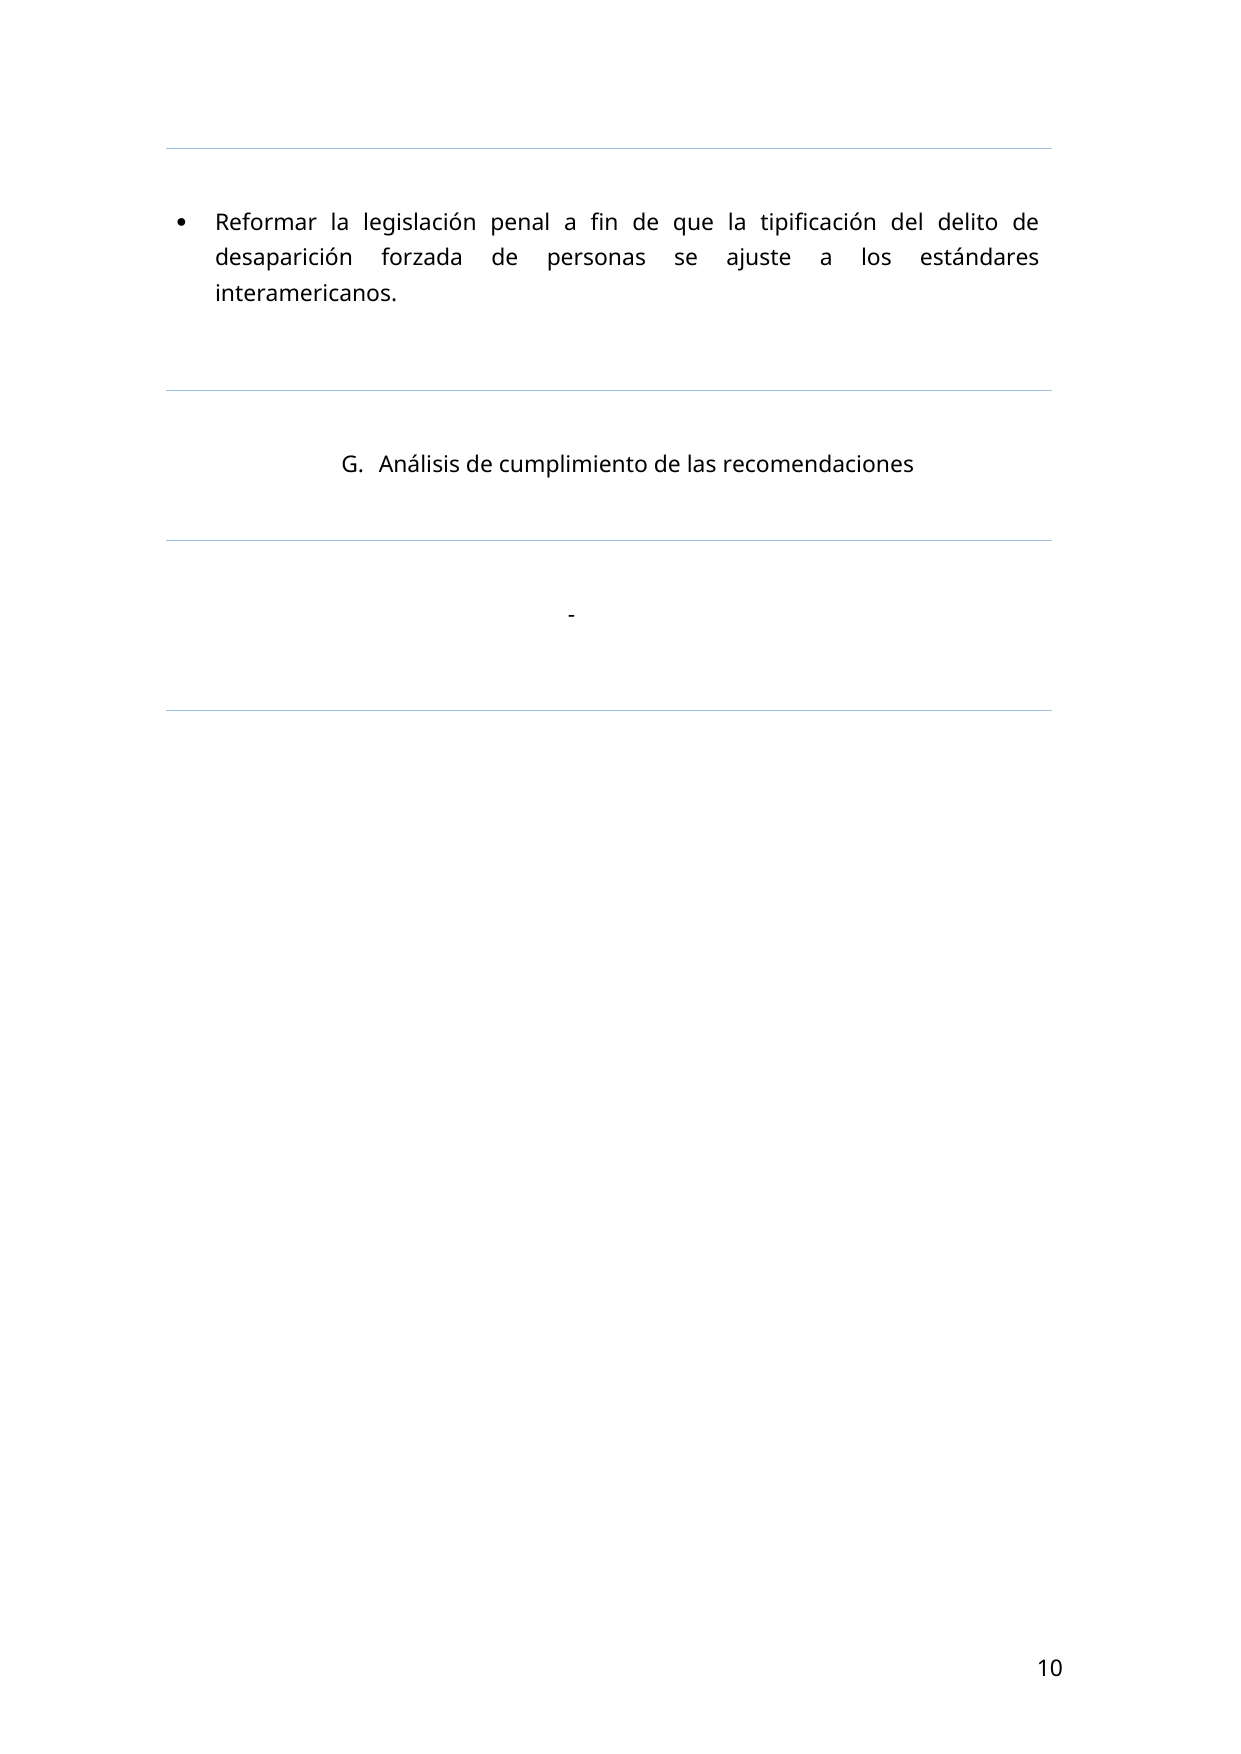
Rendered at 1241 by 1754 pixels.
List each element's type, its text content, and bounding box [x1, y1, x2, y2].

table_cell Análisis de cumplimiento de las recomendaciones [166, 391, 1052, 540]
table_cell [166, 149, 1052, 390]
table_cell - [166, 541, 1052, 710]
